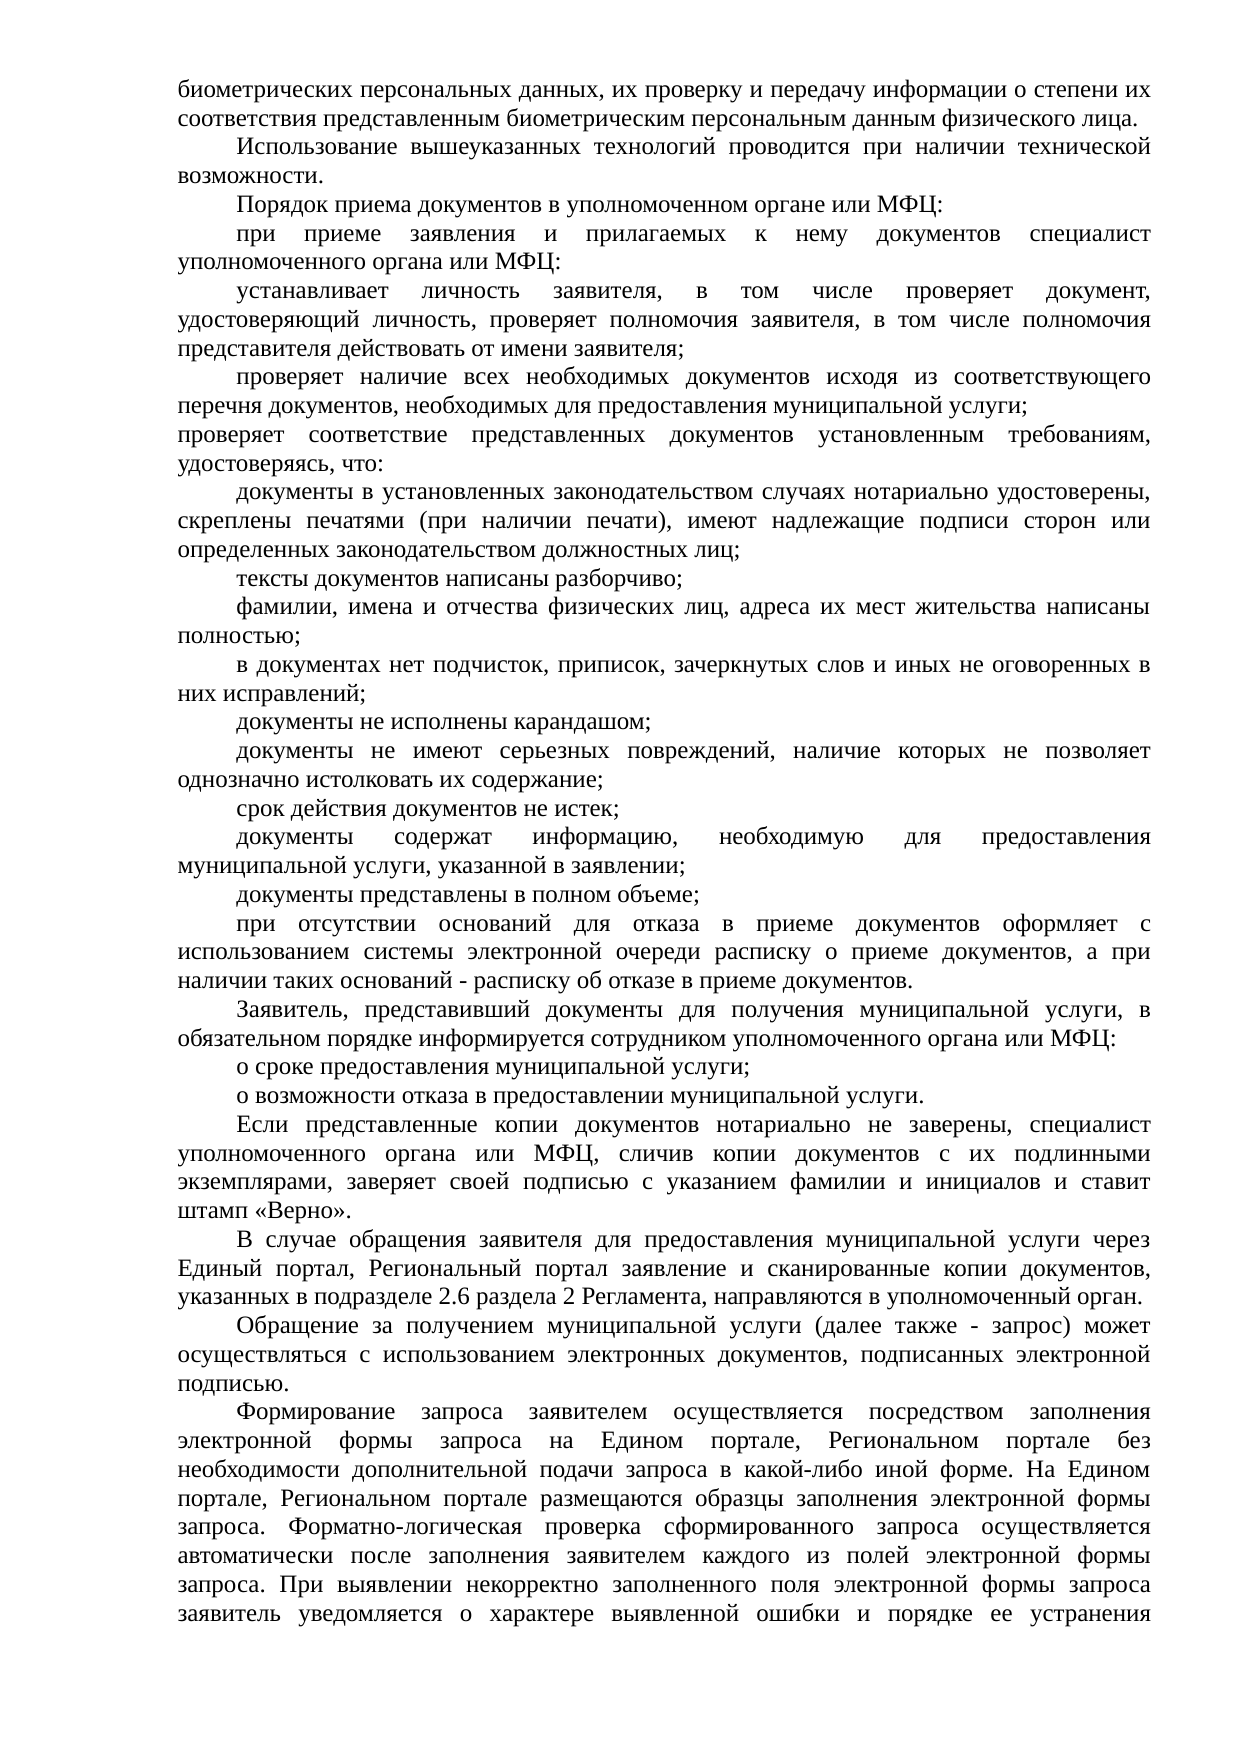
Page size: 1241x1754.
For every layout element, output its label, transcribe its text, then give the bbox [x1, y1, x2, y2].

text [177, 1396, 1152, 1626]
text проверяет наличие всех необходимых документов исходя из соответствующего перечня документов, необходимых для предоставления муниципальной услуги; [177, 361, 1152, 419]
text документы в установленных законодательством случаях нотариально удостоверены, скреплены печатями (при наличии печати), имеют надлежащие подписи сторон или определенных законодательством должностных лиц; [177, 476, 1152, 563]
text документы не имеют серьезных повреждений, наличие которых не позволяет однозначно истолковать их содержание; [177, 735, 1152, 793]
text о возможности отказа в предоставлении муниципальной услуги. [177, 1080, 1152, 1109]
text фамилии, имена и отчества физических лиц, адреса их мест жительства написаны полностью; [177, 591, 1152, 649]
text при отсутствии оснований для отказа в приеме документов оформляет с использованием системы электронной очереди расписку о приеме документов, а при наличии таких оснований - расписку об отказе в приеме документов. [177, 908, 1152, 994]
text В случае обращения заявителя для предоставления муниципальной услуги через Единый портал, Региональный портал заявление и сканированные копии документов, указанных в подразделе 2.6 раздела 2 Регламента, направляются в уполномоченный орган. [177, 1224, 1152, 1310]
text документы представлены в полном объеме; [177, 879, 1152, 908]
text при приеме заявления и прилагаемых к нему документов специалист уполномоченного органа или МФЦ: [177, 218, 1152, 275]
text о сроке предоставления муниципальной услуги; [177, 1051, 1152, 1080]
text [177, 74, 1152, 131]
text документы не исполнены карандашом; [177, 706, 1152, 735]
text устанавливает личность заявителя, в том числе проверяет документ, удостоверяющий личность, проверяет полномочия заявителя, в том числе полномочия представителя действовать от имени заявителя; [177, 275, 1152, 361]
text в документах нет подчисток, приписок, зачеркнутых слов и иных не оговоренных в них исправлений; [177, 649, 1152, 706]
text документы содержат информацию, необходимую для предоставления муниципальной услуги, указанной в заявлении; [177, 821, 1152, 879]
text проверяет соответствие представленных документов установленным требованиям, удостоверяясь, что: [177, 419, 1152, 476]
text Обращение за получением муниципальной услуги (далее также - запрос) может осуществляться с использованием электронных документов, подписанных электронной подписью. [177, 1310, 1152, 1396]
text Порядок приема документов в уполномоченном органе или МФЦ: [177, 189, 1152, 218]
text Если представленные копии документов нотариально не заверены, специалист уполномоченного органа или МФЦ, сличив копии документов с их подлинными экземплярами, заверяет своей подписью с указанием фамилии и инициалов и ставит штамп «Верно». [177, 1109, 1152, 1224]
text срок действия документов не истек; [177, 793, 1152, 821]
text Использование вышеуказанных технологий проводится при наличии технической возможности. [177, 131, 1152, 189]
text Заявитель, представивший документы для получения муниципальной услуги, в обязательном порядке информируется сотрудником уполномоченного органа или МФЦ: [177, 994, 1152, 1051]
text тексты документов написаны разборчиво; [177, 563, 1152, 591]
